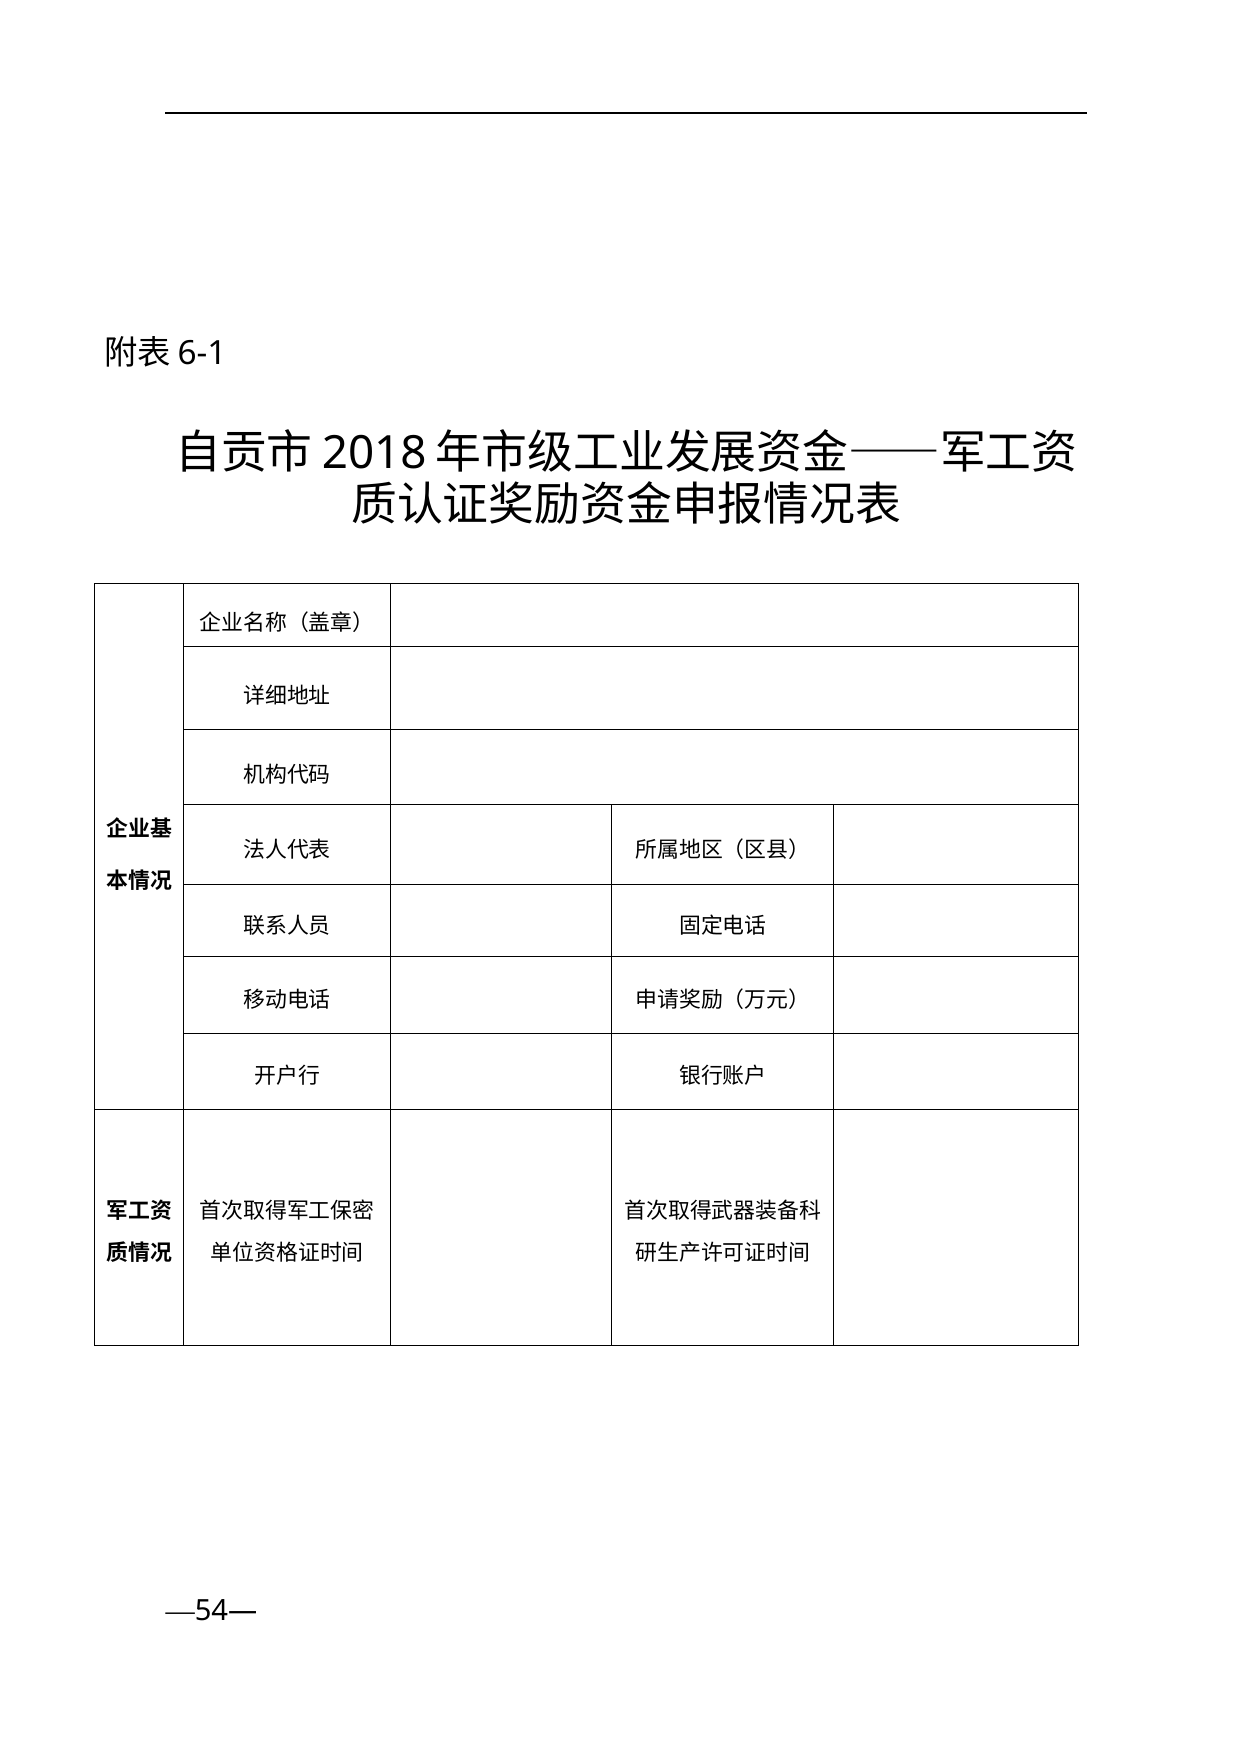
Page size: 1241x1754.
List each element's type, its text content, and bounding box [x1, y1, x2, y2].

table_cell [834, 885, 1078, 956]
table_cell 所属地区（区县） [612, 805, 833, 884]
table_cell [391, 730, 1078, 804]
table_cell 固定电话 [612, 885, 833, 956]
table_cell 机构代码 [184, 730, 390, 804]
table_cell [834, 957, 1078, 1033]
table_cell [391, 805, 611, 884]
table_cell 移动电话 [184, 957, 390, 1033]
table_cell 法人代表 [184, 805, 390, 884]
table_cell 申请奖励（万元） [612, 957, 833, 1033]
table_cell 银行账户 [612, 1034, 833, 1109]
table_cell 联系人员 [184, 885, 390, 956]
table_cell [834, 1110, 1078, 1345]
text 附表6-1 [104, 323, 1087, 375]
table_cell [391, 1034, 611, 1109]
table_cell 首次取得武器装备科研生产许可证时间 [612, 1110, 833, 1345]
table_cell 开户行 [184, 1034, 390, 1109]
table_header 企业基本情况 [95, 584, 183, 1109]
table_cell [834, 1034, 1078, 1109]
text 自贡市2018年市级工业发展资金——军工资质认证奖励资金申报情况表 [165, 427, 1087, 531]
table_cell 详细地址 [184, 647, 390, 729]
table_header 企业名称（盖章） [184, 584, 390, 646]
table_cell [834, 805, 1078, 884]
table_cell 军工资质情况 [95, 1110, 183, 1345]
table_cell [391, 647, 1078, 729]
table_header [391, 584, 1078, 646]
table_cell 首次取得军工保密单位资格证时间 [184, 1110, 390, 1345]
table_cell [391, 885, 611, 956]
table_cell [391, 957, 611, 1033]
table_cell [391, 1110, 611, 1345]
